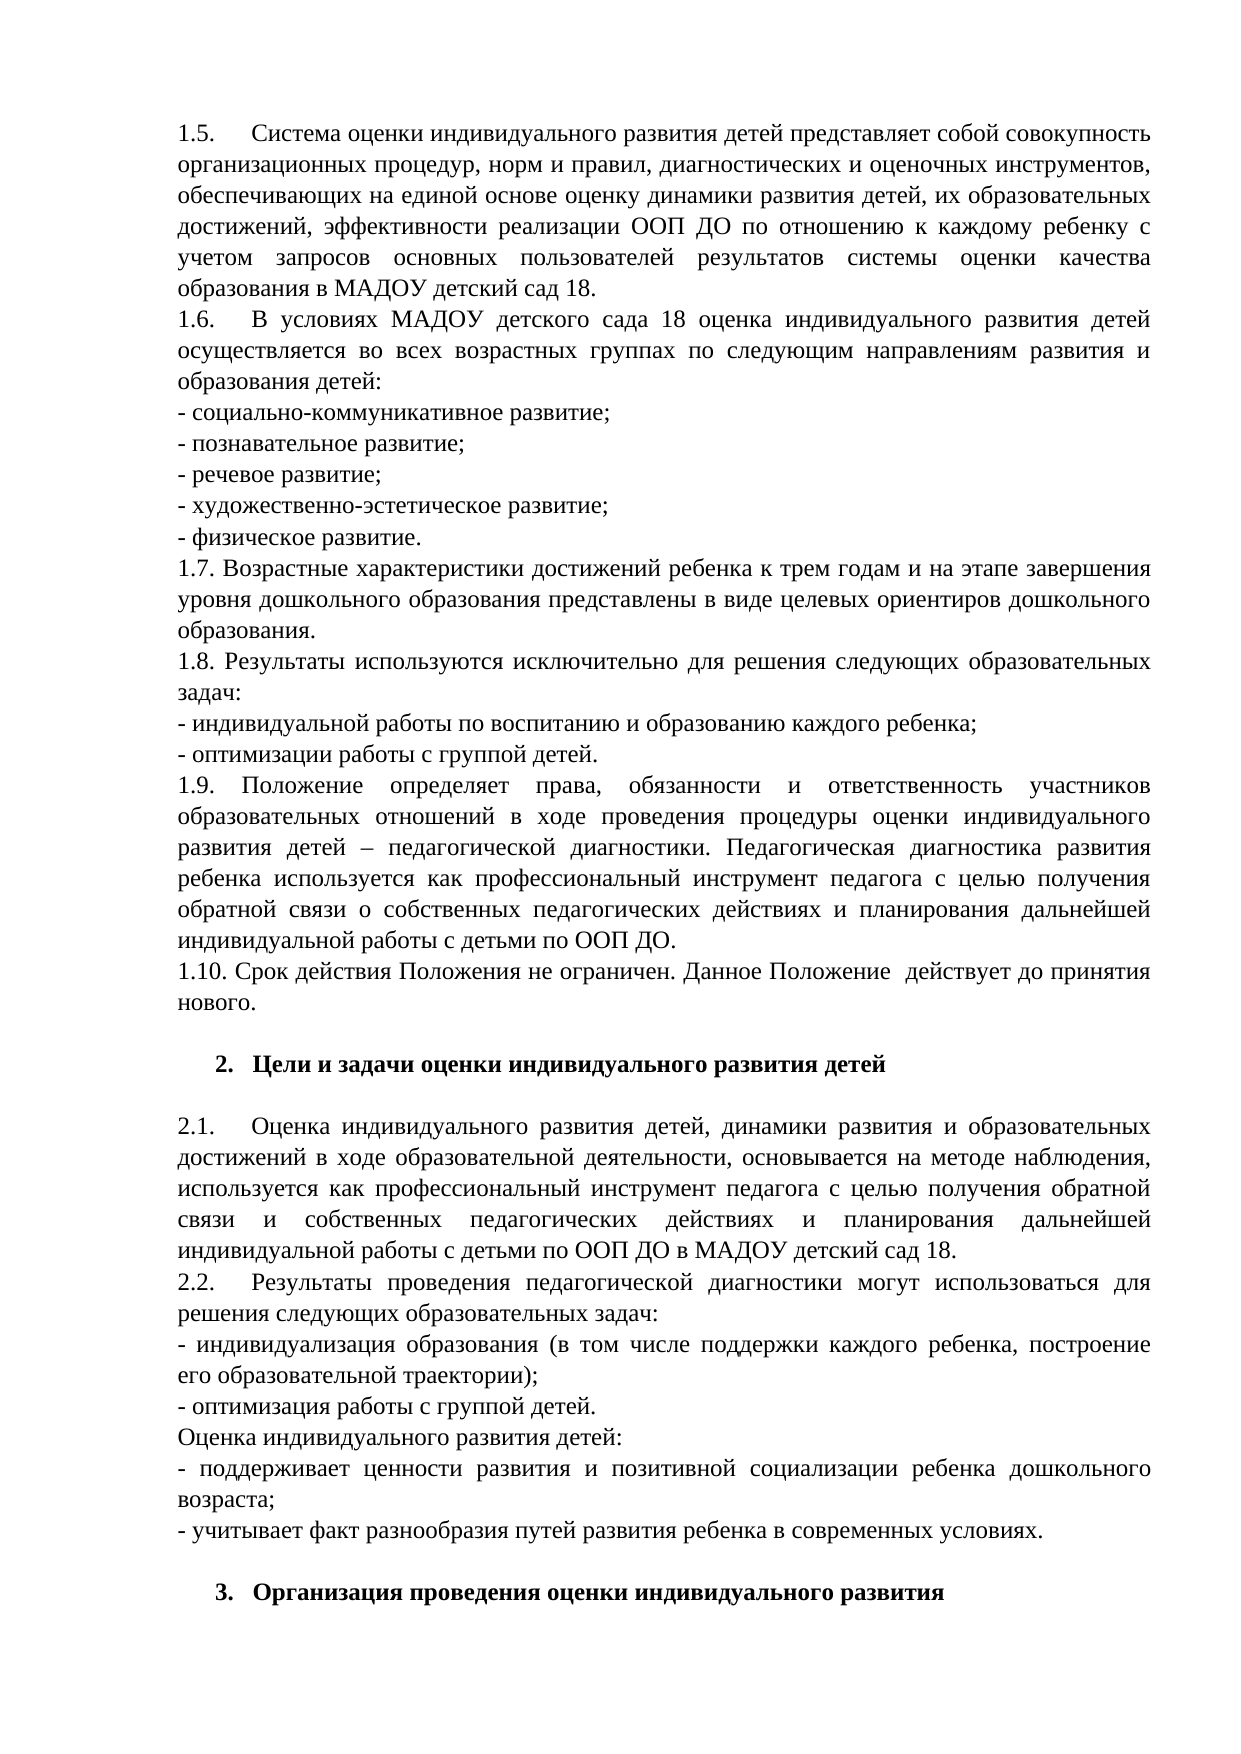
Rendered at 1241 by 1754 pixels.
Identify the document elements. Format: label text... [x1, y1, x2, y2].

list - социально-коммуникативное развитие; [177, 397, 1152, 426]
list - речевое развитие; [177, 459, 1152, 488]
list 1.7. Возрастные характеристики достижений ребенка к трем годам и на этапе завершения уровня дошкольного образования представлены в виде целевых ориентиров дошкольного образования. [177, 553, 1152, 643]
list - индивидуализация образования (в том числе поддержки каждого ребенка, построение его образовательной траектории); [177, 1329, 1152, 1388]
list Оценка индивидуального развития детей: [177, 1422, 1152, 1451]
list - физическое развитие. [177, 522, 1152, 550]
list Оценка индивидуального развития детей, динамики развития и образовательных достижений в ходе образовательной деятельности, основывается на методе наблюдения, используется как профессиональный инструмент педагога с целью получения обратной связи и собственных педагогических действиях и планирования дальнейшей индивидуальной работы с детьми по ООП ДО в МАДОУ детский сад 18. [177, 1111, 1152, 1264]
list - оптимизации работы с группой детей. [177, 739, 1152, 768]
list Организация проведения оценки индивидуального развития [215, 1577, 1152, 1606]
list - поддерживает ценности развития и позитивной социализации ребенка дошкольного возраста; [177, 1453, 1152, 1513]
list 1.10. Срок действия Положения не ограничен. Данное Положение действует до принятия нового. [177, 956, 1152, 1016]
list В условиях МАДОУ детского сада 18 оценка индивидуального развития детей осуществляется во всех возрастных группах по следующим направлениям развития и образования детей: [177, 304, 1152, 395]
list Система оценки индивидуального развития детей представляет собой совокупность организационных процедур, норм и правил, диагностических и оценочных инструментов, обеспечивающих на единой основе оценку динамики развития детей, их образовательных достижений, эффективности реализации ООП ДО по отношению к каждому ребенку с учетом запросов основных пользователей результатов системы оценки качества образования в МАДОУ детский сад 18. [177, 118, 1152, 302]
list - индивидуальной работы по воспитанию и образованию каждого ребенка; [177, 708, 1152, 737]
list - оптимизация работы с группой детей. [177, 1391, 1152, 1419]
list - художественно-эстетическое развитие; [177, 491, 1152, 519]
list - познавательное развитие; [177, 428, 1152, 457]
list - учитывает факт разнообразия путей развития ребенка в современных условиях. [177, 1515, 1152, 1544]
list Цели и задачи оценки индивидуального развития детей [215, 1049, 1152, 1078]
list 1.8. Результаты используются исключительно для решения следующих образовательных задач: [177, 646, 1152, 706]
list 1.9. Положение определяет права, обязанности и ответственность участников образовательных отношений в ходе проведения процедуры оценки индивидуального развития детей – педагогической диагностики. Педагогическая диагностика развития ребенка используется как профессиональный инструмент педагога с целью получения обратной связи о собственных педагогических действиях и планирования дальнейшей индивидуальной работы с детьми по ООП ДО. [177, 770, 1152, 954]
list Результаты проведения педагогической диагностики могут использоваться для решения следующих образовательных задач: [177, 1267, 1152, 1326]
